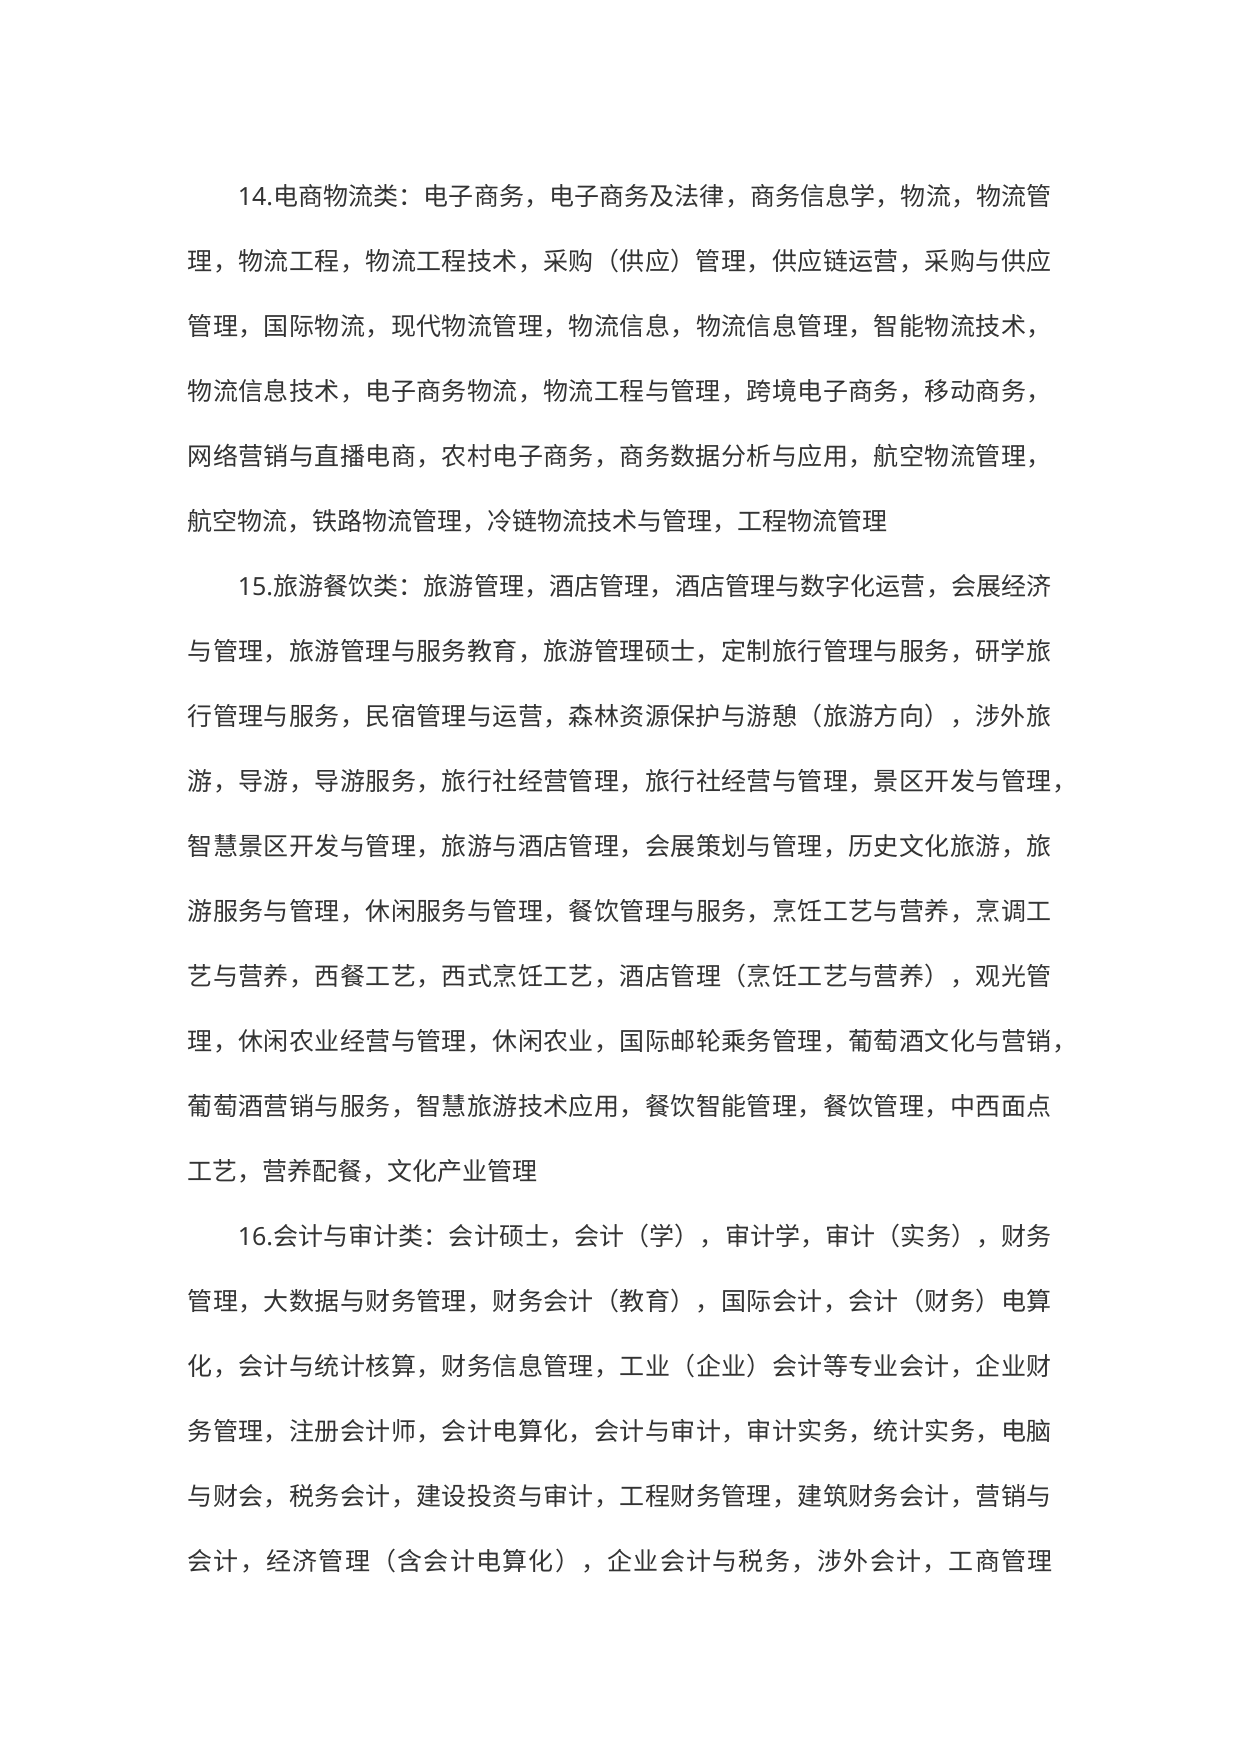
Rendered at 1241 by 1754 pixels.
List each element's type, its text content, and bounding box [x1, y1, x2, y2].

text 14.电商物流类：电子商务，电子商务及法律，商务信息学，物流，物流管理，物流工程，物流工程技术，采购（供应）管理，供应链运营，采购与供应管理，国际物流，现代物流管理，物流信息，物流信息管理，智能物流技术，物流信息技术，电子商务物流，物流工程与管理，跨境电子商务，移动商务，网络营销与直播电商，农村电子商务，商务数据分析与应用，航空物流管理，航空物流，铁路物流管理，冷链物流技术与管理，工程物流管理 [187, 162, 1053, 552]
text 15.旅游餐饮类：旅游管理，酒店管理，酒店管理与数字化运营，会展经济与管理，旅游管理与服务教育，旅游管理硕士，定制旅行管理与服务，研学旅行管理与服务，民宿管理与运营，森林资源保护与游憩（旅游方向），涉外旅游，导游，导游服务，旅行社经营管理，旅行社经营与管理，景区开发与管理，智慧景区开发与管理，旅游与酒店管理，会展策划与管理，历史文化旅游，旅游服务与管理，休闲服务与管理，餐饮管理与服务，烹饪工艺与营养，烹调工艺与营养，西餐工艺，西式烹饪工艺，酒店管理（烹饪工艺与营养），观光管理，休闲农业经营与管理，休闲农业，国际邮轮乘务管理，葡萄酒文化与营销，葡萄酒营销与服务，智慧旅游技术应用，餐饮智能管理，餐饮管理，中西面点工艺，营养配餐，文化产业管理 [187, 552, 1053, 1202]
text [187, 1202, 1053, 1592]
